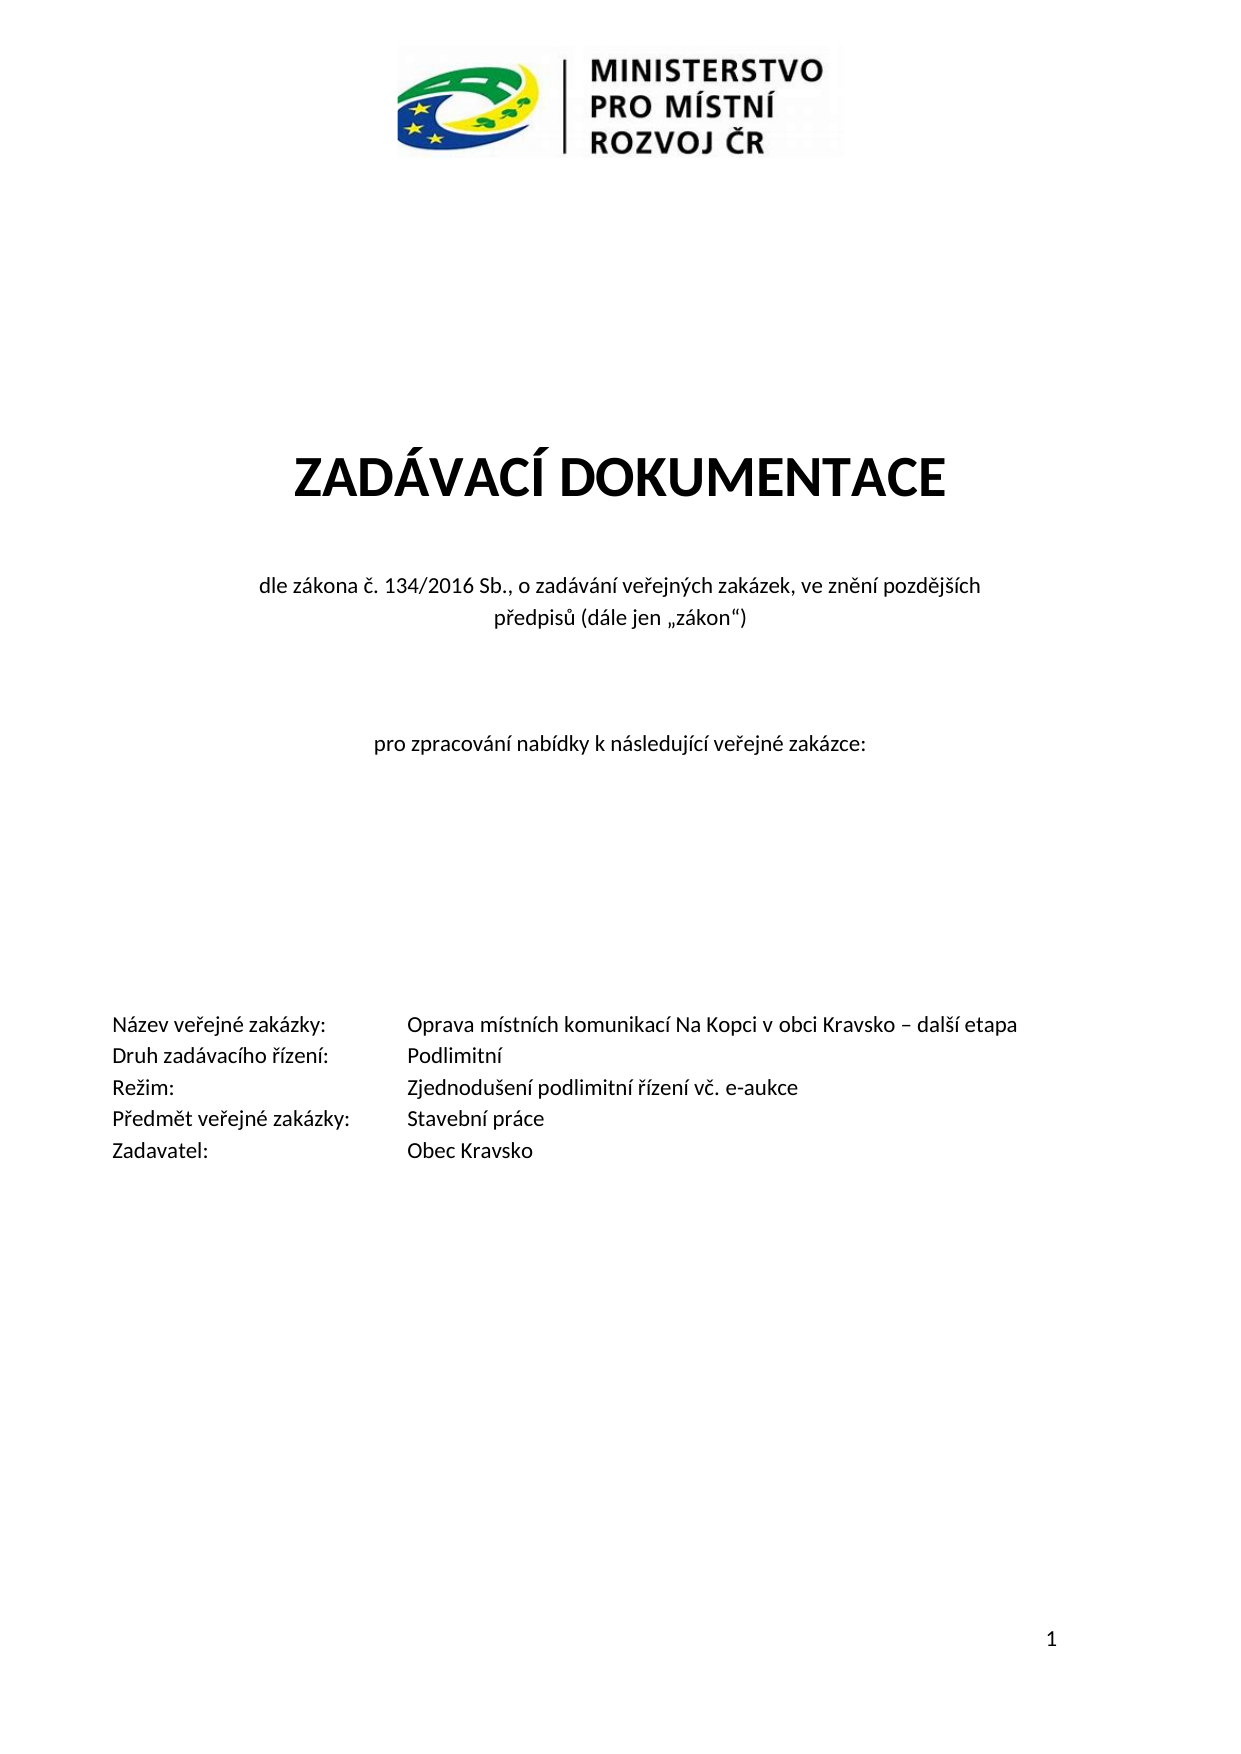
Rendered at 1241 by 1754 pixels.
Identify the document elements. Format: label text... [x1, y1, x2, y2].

text dle zákona č. 134/2016 Sb., o zadávání veřejných zakázek, ve znění pozdějších [112, 572, 1129, 599]
text Zadavatel: Obec Kravsko [112, 1136, 1129, 1164]
subtitle ZADÁVACÍ DOKUMENTACE [112, 439, 1129, 511]
picture [397, 46, 844, 158]
text Název veřejné zakázky: Oprava místních komunikací Na Kopci v obci Kravsko – další etapa [112, 1010, 1129, 1038]
text Předmět veřejné zakázky: Stavební práce [112, 1104, 1129, 1132]
text předpisů (dále jen „zákon“) [112, 603, 1129, 631]
text Druh zadávacího řízení: Podlimitní [112, 1041, 1129, 1069]
text pro zpracování nabídky k následující veřejné zakázce: [112, 729, 1129, 757]
text Režim: Zjednodušení podlimitní řízení vč. e-aukce [112, 1073, 1129, 1101]
